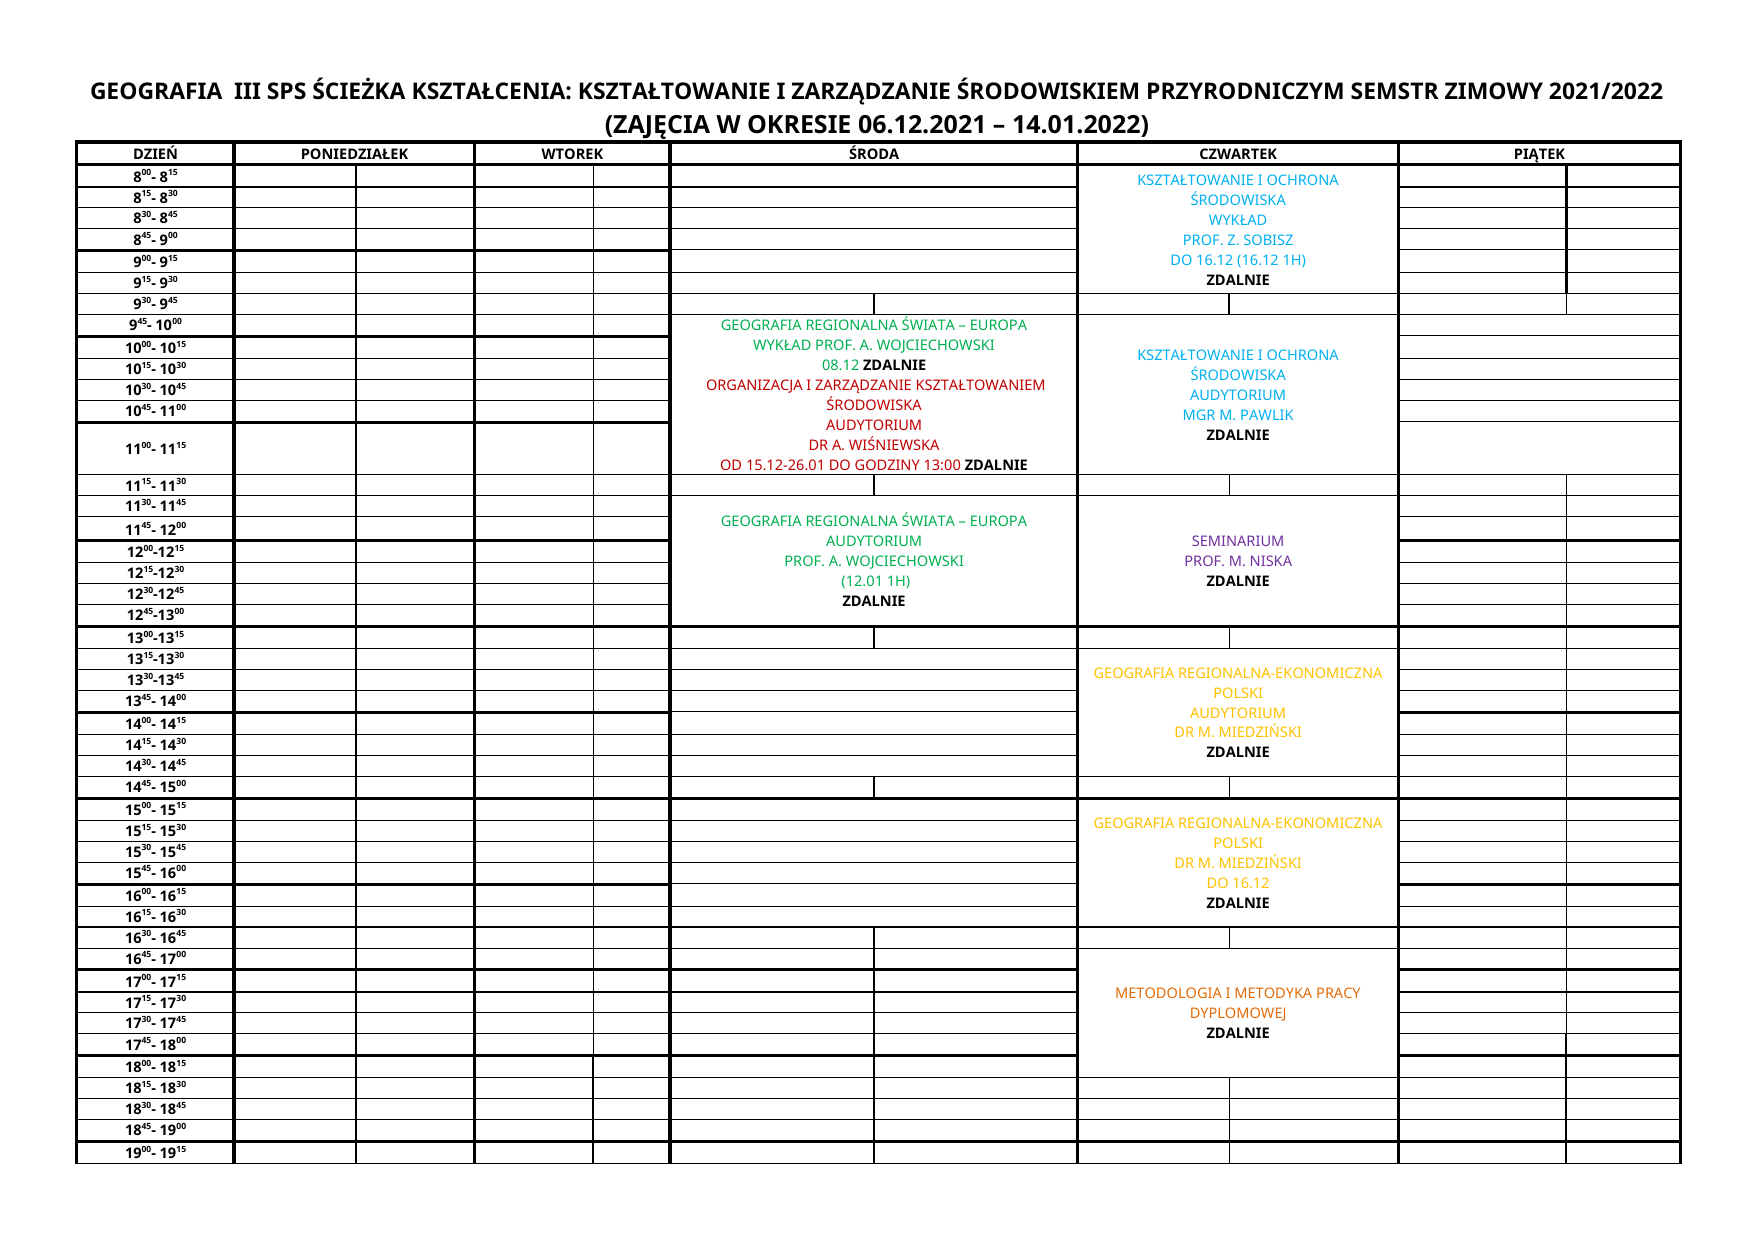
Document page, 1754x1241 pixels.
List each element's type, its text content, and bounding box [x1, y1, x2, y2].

table_cell [236, 907, 355, 926]
table_cell [1400, 1143, 1565, 1163]
table_cell [357, 1120, 473, 1140]
table_cell [1568, 250, 1679, 272]
table_cell 1000- 1015 [78, 338, 232, 358]
table_cell [357, 907, 473, 926]
table_cell [594, 714, 668, 734]
table_cell [1079, 928, 1229, 947]
table_cell [236, 1078, 355, 1098]
table_cell [357, 1099, 473, 1119]
table_cell [1567, 542, 1679, 562]
table_cell [357, 605, 473, 625]
table_cell [1400, 496, 1566, 516]
table_cell [1567, 886, 1679, 906]
table_cell [476, 800, 593, 820]
table_cell 1715- 1730 [78, 993, 232, 1012]
table_cell [476, 315, 593, 335]
table_cell [476, 563, 593, 583]
table_cell [357, 691, 473, 711]
table_cell [1567, 294, 1679, 314]
table_cell 1430- 1445 [78, 756, 232, 776]
table_cell [672, 821, 1076, 841]
table_cell [236, 252, 355, 272]
table_header PIĄTEK [1400, 144, 1679, 163]
table_cell GEOGRAFIA REGIONALNA-EKONOMICZNA POLSKI AUDYTORIUM DR M. MIEDZIŃSKI ZDALNIE [1079, 649, 1397, 776]
table_cell [594, 496, 668, 516]
table_cell [594, 1120, 668, 1140]
table_cell 1145- 1200 [78, 517, 232, 539]
table_cell [672, 475, 873, 495]
table_cell [672, 1057, 873, 1077]
table_cell [357, 842, 473, 862]
table_cell [357, 252, 473, 272]
table_cell [236, 563, 355, 583]
table_cell [357, 166, 473, 186]
table_cell [357, 928, 473, 947]
table_cell [1230, 1099, 1397, 1119]
table_cell [357, 188, 473, 207]
table_cell [672, 1143, 873, 1163]
table_cell [594, 649, 668, 669]
table_cell [357, 401, 473, 421]
table_cell [594, 670, 668, 690]
table_cell 1330-1345 [78, 670, 232, 690]
table_cell [594, 605, 668, 625]
table_cell [476, 735, 593, 755]
table_cell [1567, 1034, 1679, 1054]
table_cell [594, 1034, 668, 1054]
table_cell [875, 1099, 1076, 1119]
table_cell [236, 670, 355, 690]
table_cell 1600- 1615 [78, 886, 232, 906]
table_cell [236, 315, 355, 335]
table_cell [594, 993, 668, 1012]
table_cell GEOGRAFIA REGIONALNA ŚWIATA – EUROPA WYKŁAD PROF. A. WOJCIECHOWSKI 08.12 ZDALNIE ORGANIZACJA I ZARZĄDZANIE KSZTAŁTOWANIEM ŚRODOWISKA AUDYTORIUM DR A. WIŚNIEWSKA OD 15.12-26.01 DO GODZINY 13:00 ZDALNIE [672, 315, 1076, 474]
table_cell [1567, 517, 1679, 539]
table_cell [476, 584, 593, 604]
table_cell [1400, 166, 1565, 186]
table_cell [672, 628, 873, 648]
table_cell [594, 424, 668, 474]
table_cell [594, 800, 668, 820]
table_cell [672, 800, 1076, 820]
table_cell [1400, 208, 1565, 228]
text GEOGRAFIA III SPS ŚCIEŻKA KSZTAŁCENIA: KSZTAŁTOWANIE I ZARZĄDZANIE ŚRODOWISKIEM PRZYRODNICZYM SEMSTR ZIMOWY 2021/2022 [75, 75, 1679, 106]
table_cell [1400, 628, 1566, 648]
table_cell [1567, 821, 1679, 841]
table_cell [1400, 1013, 1566, 1033]
table_cell [1400, 294, 1566, 314]
table_cell [476, 714, 593, 734]
table_cell [672, 735, 1076, 755]
table_cell [357, 886, 473, 906]
table_cell KSZTAŁTOWANIE I OCHRONA ŚRODOWISKA WYKŁAD PROF. Z. SOBISZ DO 16.12 (16.12 1H) ZDALNIE [1079, 166, 1397, 293]
table_cell [476, 670, 593, 690]
table_cell [1400, 359, 1679, 379]
table_cell [236, 208, 355, 228]
table_cell [672, 842, 1076, 862]
table_cell [476, 971, 593, 991]
table_cell 1245-1300 [78, 605, 232, 625]
table_cell [236, 273, 355, 293]
table_cell [1079, 628, 1229, 648]
table_cell [1079, 1143, 1229, 1163]
table_cell KSZTAŁTOWANIE I OCHRONA ŚRODOWISKA AUDYTORIUM MGR M. PAWLIK ZDALNIE [1079, 315, 1397, 474]
table_cell [357, 208, 473, 228]
table_cell [594, 886, 668, 906]
table_cell [1400, 907, 1566, 926]
table_cell [1400, 517, 1566, 539]
table_cell [1400, 928, 1566, 947]
table_cell [672, 907, 1076, 926]
table_cell 1800- 1815 [78, 1057, 232, 1077]
table_cell [1567, 691, 1679, 711]
table_cell 1630- 1645 [78, 928, 232, 947]
table_cell [357, 496, 473, 516]
table_cell 1545- 1600 [78, 863, 232, 882]
table_cell [476, 949, 593, 968]
table_cell [1567, 735, 1679, 755]
table_cell [1230, 475, 1397, 495]
table_cell [236, 863, 355, 882]
table_cell [594, 542, 668, 562]
table_cell [357, 628, 473, 648]
table_cell [594, 756, 668, 776]
table_cell [236, 584, 355, 604]
table_cell 1615- 1630 [78, 907, 232, 926]
table_cell [1079, 294, 1228, 314]
table_cell [672, 166, 1076, 186]
table_cell [236, 229, 355, 249]
table_cell [1079, 1120, 1229, 1140]
table_cell [357, 800, 473, 820]
table_cell [236, 735, 355, 755]
table_cell [672, 777, 873, 797]
table_cell 1230-1245 [78, 584, 232, 604]
table_cell [1400, 1034, 1565, 1054]
table_cell 1345- 1400 [78, 691, 232, 711]
table_cell [1567, 1120, 1679, 1140]
table_cell [357, 517, 473, 539]
table_cell [875, 294, 1076, 314]
table_cell [594, 907, 668, 926]
table_header DZIEŃ [78, 144, 232, 163]
table_cell [1400, 863, 1566, 882]
table_cell [236, 842, 355, 862]
table_cell [672, 649, 1076, 669]
table_cell [476, 208, 593, 228]
table_cell 1730- 1745 [78, 1013, 232, 1033]
table_cell [476, 188, 593, 207]
table_cell [357, 1143, 473, 1163]
table_cell [357, 971, 473, 991]
table_cell 1500- 1515 [78, 800, 232, 820]
table_cell [594, 1078, 668, 1098]
table_cell [1567, 777, 1679, 797]
table_cell [594, 584, 668, 604]
table_cell [476, 842, 593, 862]
table_cell [875, 1120, 1076, 1140]
table_cell [1400, 336, 1679, 358]
table_cell [236, 993, 355, 1012]
table_cell [1079, 1078, 1229, 1098]
table_cell [1230, 294, 1397, 314]
table_cell 1045- 1100 [78, 401, 232, 421]
table_cell [672, 949, 873, 968]
table_cell 800- 815 [78, 166, 232, 186]
table_cell [236, 714, 355, 734]
table_cell [875, 1057, 1076, 1077]
table_cell [476, 252, 593, 272]
table_cell [594, 166, 668, 186]
table_cell [236, 1057, 355, 1077]
table_cell [236, 928, 355, 947]
table_cell 1515- 1530 [78, 821, 232, 841]
table_cell [594, 1143, 668, 1163]
table_cell [672, 712, 1076, 734]
table_cell [236, 475, 355, 495]
table_cell [1400, 714, 1566, 734]
table_cell 1215-1230 [78, 563, 232, 583]
table_cell [1230, 1143, 1397, 1163]
table_cell [1400, 229, 1565, 249]
table_cell [1400, 971, 1566, 991]
table_cell [476, 542, 593, 562]
table_cell [1567, 1143, 1679, 1163]
table_cell [476, 496, 593, 516]
table_cell [672, 756, 1076, 776]
table_cell METODOLOGIA I METODYKA PRACY DYPLOMOWEJ ZDALNIE [1079, 949, 1397, 1077]
table_cell [357, 649, 473, 669]
table_cell [594, 401, 668, 421]
table_cell [236, 1099, 355, 1119]
table_cell [476, 691, 593, 711]
table_cell [594, 229, 668, 249]
table_cell [875, 971, 1076, 991]
table_cell [1400, 563, 1566, 583]
table_cell [672, 691, 1076, 711]
table_cell [1568, 188, 1679, 207]
table_cell 1130- 1145 [78, 496, 232, 516]
table_cell [357, 863, 473, 882]
table_cell [476, 294, 593, 314]
table_cell [357, 475, 473, 495]
table_cell [1567, 756, 1679, 776]
table_cell [1567, 842, 1679, 862]
table_cell [1230, 628, 1397, 648]
table_cell [476, 886, 593, 906]
table_cell [357, 338, 473, 358]
table_cell GEOGRAFIA REGIONALNA-EKONOMICZNA POLSKI DR M. MIEDZIŃSKI DO 16.12 ZDALNIE [1079, 800, 1397, 926]
table_cell [357, 273, 473, 293]
table_cell [357, 380, 473, 400]
table_cell [1567, 949, 1679, 968]
table_cell 1400- 1415 [78, 714, 232, 734]
table_cell [1079, 1099, 1229, 1119]
table_cell [357, 1078, 473, 1098]
table_cell [875, 1013, 1076, 1033]
table_cell 1415- 1430 [78, 735, 232, 755]
table_cell [1400, 273, 1565, 293]
table_cell [1400, 993, 1566, 1012]
table_cell [672, 884, 1076, 906]
table_cell [1567, 1057, 1679, 1077]
table_cell [1567, 800, 1679, 820]
table_cell [672, 1013, 873, 1033]
table_cell [1230, 1078, 1397, 1098]
table_cell 1445- 1500 [78, 777, 232, 797]
table_cell 1015- 1030 [78, 359, 232, 379]
table_cell [1567, 605, 1679, 625]
table_cell [1400, 670, 1566, 690]
table_cell [476, 777, 593, 797]
table_cell [476, 605, 593, 625]
table_cell [594, 1057, 668, 1077]
table_cell 945- 1000 [78, 315, 232, 335]
table_cell [1567, 563, 1679, 583]
table_cell [594, 949, 668, 968]
table_cell [1400, 777, 1566, 797]
table_cell [357, 756, 473, 776]
table_cell [357, 821, 473, 841]
table_cell 915- 930 [78, 273, 232, 293]
table_cell [476, 993, 593, 1012]
table_cell [1400, 800, 1566, 820]
table_cell [1567, 993, 1679, 1012]
table_cell [236, 628, 355, 648]
table_cell [672, 273, 1076, 293]
table_cell [1567, 971, 1679, 991]
table_cell [672, 670, 1076, 690]
table_cell [594, 971, 668, 991]
table_cell [476, 1143, 592, 1163]
table_cell 845- 900 [78, 229, 232, 249]
table_cell [236, 800, 355, 820]
table_cell [236, 691, 355, 711]
table_cell [1567, 928, 1679, 947]
table_cell [357, 993, 473, 1012]
table_cell [476, 273, 593, 293]
table_cell [875, 628, 1076, 648]
table_cell [1567, 1099, 1679, 1119]
table_cell [357, 1057, 473, 1077]
table_cell [476, 380, 593, 400]
table_cell [1400, 584, 1566, 604]
table_cell [476, 424, 593, 474]
table_cell [594, 928, 668, 947]
table_cell [875, 1143, 1076, 1163]
table_cell [357, 359, 473, 379]
table_cell [1400, 949, 1566, 968]
table_cell 1900- 1915 [78, 1143, 232, 1163]
table_cell [476, 401, 593, 421]
table_cell [594, 1013, 668, 1033]
table_cell [476, 821, 593, 841]
table_cell [476, 1057, 592, 1077]
table_cell [1567, 1013, 1679, 1033]
table_cell [1400, 422, 1679, 474]
table_cell [357, 1034, 473, 1054]
table_cell [1400, 1120, 1565, 1140]
table_cell [476, 229, 593, 249]
table_cell GEOGRAFIA REGIONALNA ŚWIATA – EUROPA AUDYTORIUM PROF. A. WOJCIECHOWSKI (12.01 1H) ZDALNIE [672, 496, 1076, 625]
table_cell [357, 714, 473, 734]
table_cell [672, 208, 1076, 228]
table_cell [476, 649, 593, 669]
table_cell [672, 188, 1076, 207]
table_cell 1200-1215 [78, 542, 232, 562]
table_cell [1568, 166, 1679, 186]
table_cell [236, 359, 355, 379]
table_cell [1567, 714, 1679, 734]
table_cell [236, 949, 355, 968]
table_cell [1567, 475, 1679, 495]
table_cell [594, 628, 668, 648]
table_cell [594, 380, 668, 400]
table_cell [357, 735, 473, 755]
table_cell [236, 1013, 355, 1033]
table_cell [875, 1034, 1076, 1054]
table_cell [357, 563, 473, 583]
table_cell [1567, 1078, 1679, 1098]
table_cell [236, 338, 355, 358]
table_cell [1568, 208, 1679, 228]
table_cell 930- 945 [78, 294, 232, 314]
table_cell [594, 315, 668, 335]
table_cell 1645- 1700 [78, 949, 232, 968]
table_cell [875, 949, 1076, 968]
table_cell [357, 584, 473, 604]
table_cell 900- 915 [78, 252, 232, 272]
table_cell [672, 1034, 873, 1054]
table_cell [594, 517, 668, 539]
table_cell [672, 971, 873, 991]
table_cell [1567, 584, 1679, 604]
table_cell [236, 777, 355, 797]
table_cell [1400, 542, 1566, 562]
table_cell [672, 863, 1076, 882]
table_cell [476, 756, 593, 776]
table_cell [594, 1099, 668, 1119]
table_cell [1400, 691, 1566, 711]
table_cell [1567, 907, 1679, 926]
table_cell [594, 273, 668, 293]
table_cell [875, 1078, 1076, 1098]
table_cell [1230, 928, 1397, 947]
table_cell [236, 1143, 355, 1163]
table_cell [1567, 863, 1679, 882]
table_cell [476, 475, 593, 495]
table_cell [1400, 1057, 1565, 1077]
text (ZAJĘCIA W OKRESIE 06.12.2021 – 14.01.2022) [75, 106, 1679, 140]
table_cell 830- 845 [78, 208, 232, 228]
table_cell 1100- 1115 [78, 424, 232, 474]
table_cell [1567, 496, 1679, 516]
table_header WTOREK [476, 144, 668, 163]
table_cell [1079, 475, 1229, 495]
table_cell 1845- 1900 [78, 1120, 232, 1140]
table_cell [672, 993, 873, 1012]
table_cell 1315-1330 [78, 649, 232, 669]
table_cell [476, 1034, 593, 1054]
table_cell [476, 1099, 592, 1119]
table_cell [357, 424, 473, 474]
table_cell [236, 188, 355, 207]
table_cell 1115- 1130 [78, 475, 232, 495]
table_cell [1567, 670, 1679, 690]
table_cell [357, 670, 473, 690]
table_cell [236, 424, 355, 474]
table_cell [236, 649, 355, 669]
table_cell [476, 1120, 592, 1140]
table_cell [594, 691, 668, 711]
table_cell [1400, 735, 1566, 755]
table_cell [594, 842, 668, 862]
table_cell [236, 542, 355, 562]
table_cell [236, 1034, 355, 1054]
table_cell [672, 928, 873, 947]
table_cell [1400, 250, 1565, 272]
table_cell [357, 229, 473, 249]
table_cell [672, 229, 1076, 249]
table_cell SEMINARIUM PROF. M. NISKA ZDALNIE [1079, 496, 1397, 625]
table_cell [1567, 628, 1679, 648]
table_cell [236, 605, 355, 625]
table_cell [1400, 1099, 1565, 1119]
table_cell [236, 380, 355, 400]
table_cell [1230, 1120, 1397, 1140]
table_cell [672, 1120, 873, 1140]
table_cell [476, 1013, 593, 1033]
table_cell 1530- 1545 [78, 842, 232, 862]
table_cell [875, 928, 1076, 947]
table_cell [1400, 756, 1566, 776]
table_cell [594, 777, 668, 797]
table_cell [1230, 777, 1397, 797]
table_cell 815- 830 [78, 188, 232, 207]
table_cell [594, 563, 668, 583]
table_cell [476, 928, 593, 947]
table_cell [875, 777, 1076, 797]
table_cell [476, 517, 593, 539]
table_cell [236, 1120, 355, 1140]
table_cell [476, 166, 593, 186]
table_header PONIEDZIAŁEK [236, 144, 473, 163]
table_cell [875, 993, 1076, 1012]
table_cell [357, 542, 473, 562]
table_cell 1815- 1830 [78, 1078, 232, 1098]
table_cell [594, 475, 668, 495]
table_cell [1400, 1078, 1565, 1098]
table_cell [476, 907, 593, 926]
table_cell [875, 475, 1076, 495]
table_cell [1400, 605, 1566, 625]
table_cell [1400, 886, 1566, 906]
table_cell [672, 250, 1076, 272]
table_cell [594, 338, 668, 358]
table_cell [236, 821, 355, 841]
table_cell [672, 1099, 873, 1119]
table_cell [594, 735, 668, 755]
table_cell 1745- 1800 [78, 1034, 232, 1054]
table_cell [1079, 777, 1229, 797]
table_cell [476, 628, 593, 648]
table_cell [236, 496, 355, 516]
table_cell [476, 338, 593, 358]
table_cell [357, 777, 473, 797]
table_cell [236, 401, 355, 421]
table_cell [236, 971, 355, 991]
table_cell [357, 315, 473, 335]
table_cell [1400, 821, 1566, 841]
table_cell 1030- 1045 [78, 380, 232, 400]
table_cell [1400, 842, 1566, 862]
table_header CZWARTEK [1079, 144, 1397, 163]
table_cell [357, 294, 473, 314]
table_cell [1400, 315, 1679, 335]
table_cell 1300-1315 [78, 628, 232, 648]
table_cell [476, 1078, 592, 1098]
table_header ŚRODA [672, 144, 1076, 163]
table_cell 1700- 1715 [78, 971, 232, 991]
table_cell [594, 294, 668, 314]
table_cell [357, 949, 473, 968]
table_cell [1400, 188, 1565, 207]
table_cell [1400, 380, 1679, 400]
table_cell [594, 208, 668, 228]
table_cell [1567, 649, 1679, 669]
table_cell [357, 1013, 473, 1033]
table_cell 1830- 1845 [78, 1099, 232, 1119]
table_cell [1400, 475, 1566, 495]
table_cell [594, 821, 668, 841]
table_cell [1400, 401, 1679, 421]
table_cell [236, 517, 355, 539]
table_cell [672, 294, 873, 314]
table_cell [1568, 273, 1679, 293]
table_cell [236, 886, 355, 906]
table_cell [1400, 649, 1566, 669]
table_cell [1568, 229, 1679, 249]
table_cell [594, 252, 668, 272]
table_cell [594, 188, 668, 207]
table_cell [594, 863, 668, 882]
table_cell [236, 166, 355, 186]
table_cell [236, 294, 355, 314]
table_cell [594, 359, 668, 379]
table_cell [236, 756, 355, 776]
table_cell [672, 1078, 873, 1098]
table_cell [476, 359, 593, 379]
table_cell [476, 863, 593, 882]
